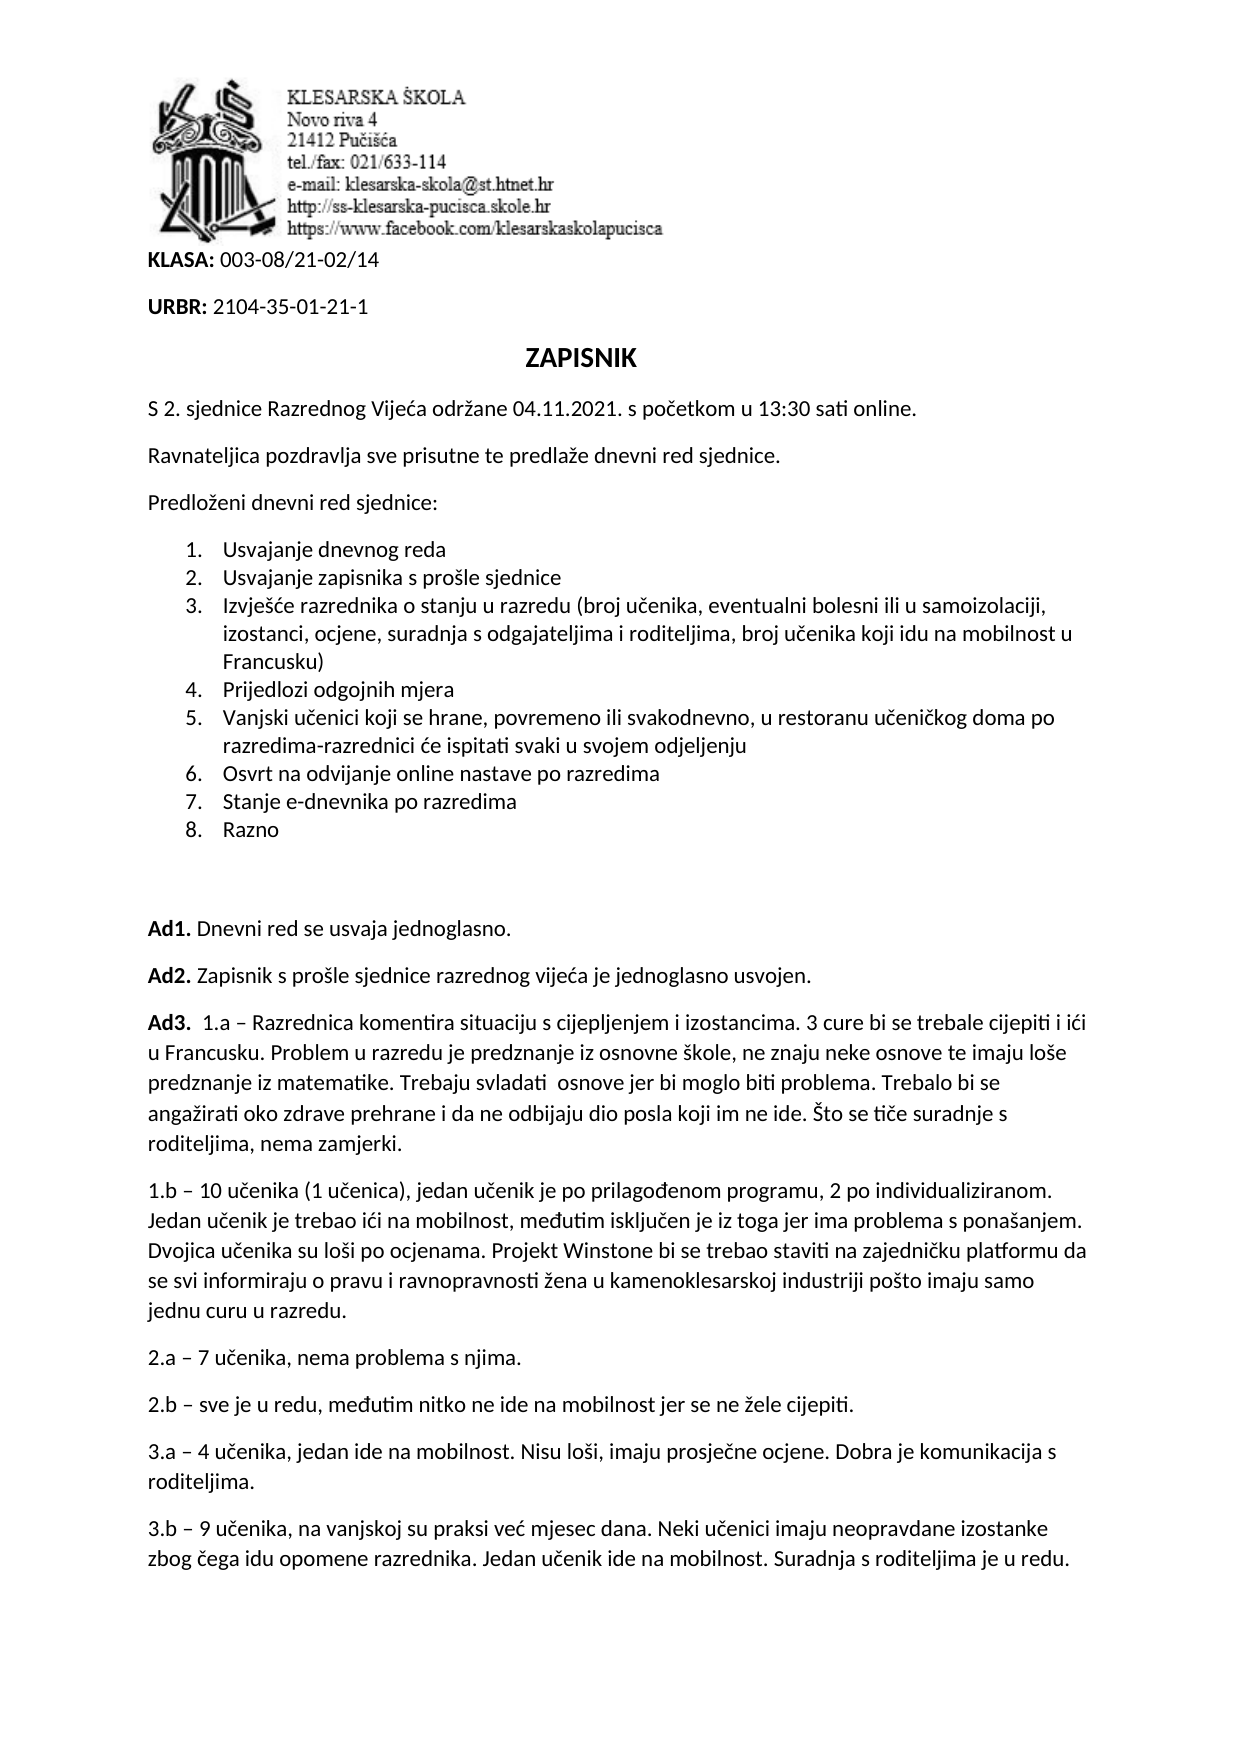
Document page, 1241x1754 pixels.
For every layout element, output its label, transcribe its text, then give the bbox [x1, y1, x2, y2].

list Razno [185, 815, 1093, 843]
text Predloženi dnevni red sjednice: [148, 488, 1093, 516]
text 3.b – 9 učenika, na vanjskoj su praksi već mjesec dana. Neki učenici imaju neopravdane izostanke zbog čega idu opomene razrednika. Jedan učenik ide na mobilnost. Suradnja s roditeljima je u redu. [148, 1514, 1093, 1572]
text 2.a – 7 učenika, nema problema s njima. [148, 1343, 1093, 1371]
text ZAPISNIK [148, 339, 1093, 375]
list Vanjski učenici koji se hrane, povremeno ili svakodnevno, u restoranu učeničkog doma po razredima-razrednici će ispitati svaki u svojem odjeljenju [185, 703, 1093, 759]
text 3.a – 4 učenika, jedan ide na mobilnost. Nisu loši, imaju prosječne ocjene. Dobra je komunikacija s roditeljima. [148, 1437, 1093, 1495]
text Ravnateljica pozdravlja sve prisutne te predlaže dnevni red sjednice. [148, 441, 1093, 469]
list Izvješće razrednika o stanju u razredu (broj učenika, eventualni bolesni ili u samoizolaciji, izostanci, ocjene, suradnja s odgajateljima i roditeljima, broj učenika koji idu na mobilnost u Francusku) [185, 591, 1093, 675]
text S 2. sjednice Razrednog Vijeća održane 04.11.2021. s početkom u 13:30 sati online. [148, 394, 1093, 422]
text URBR: 2104-35-01-21-1 [148, 292, 1093, 321]
list Stanje e-dnevnika po razredima [185, 787, 1093, 815]
text KLASA: 003-08/21-02/14 [148, 246, 1093, 274]
text 2.b – sve je u redu, međutim nitko ne ide na mobilnost jer se ne žele cijepiti. [148, 1390, 1093, 1418]
text Ad2. Zapisnik s prošle sjednice razrednog vijeća je jednoglasno usvojen. [148, 961, 1093, 989]
list Osvrt na odvijanje online nastave po razredima [185, 759, 1093, 787]
text Ad1. Dnevni red se usvaja jednoglasno. [148, 914, 1093, 942]
list Usvajanje dnevnog reda [185, 535, 1093, 563]
list Prijedlozi odgojnih mjera [185, 675, 1093, 703]
text 1.b – 10 učenika (1 učenica), jedan učenik je po prilagođenom programu, 2 po individualiziranom. Jedan učenik je trebao ići na mobilnost, međutim isključen je iz toga jer ima problema s ponašanjem. Dvojica učenika su loši po ocjenama. Projekt Winstone bi se trebao staviti na zajedničku platformu da se svi informiraju o pravu i ravnopravnosti žena u kamenoklesarskoj industriji pošto imaju samo jednu curu u razredu. [148, 1176, 1093, 1324]
list Usvajanje zapisnika s prošle sjednice [185, 563, 1093, 591]
picture [147, 73, 670, 246]
text Ad3. 1.a – Razrednica komentira situaciju s cijepljenjem i izostancima. 3 cure bi se trebale cijepiti i ići u Francusku. Problem u razredu je predznanje iz osnovne škole, ne znaju neke osnove te imaju loše predznanje iz matematike. Trebaju svladati osnove jer bi moglo biti problema. Trebalo bi se angažirati oko zdrave prehrane i da ne odbijaju dio posla koji im ne ide. Što se tiče suradnje s roditeljima, nema zamjerki. [148, 1008, 1093, 1157]
